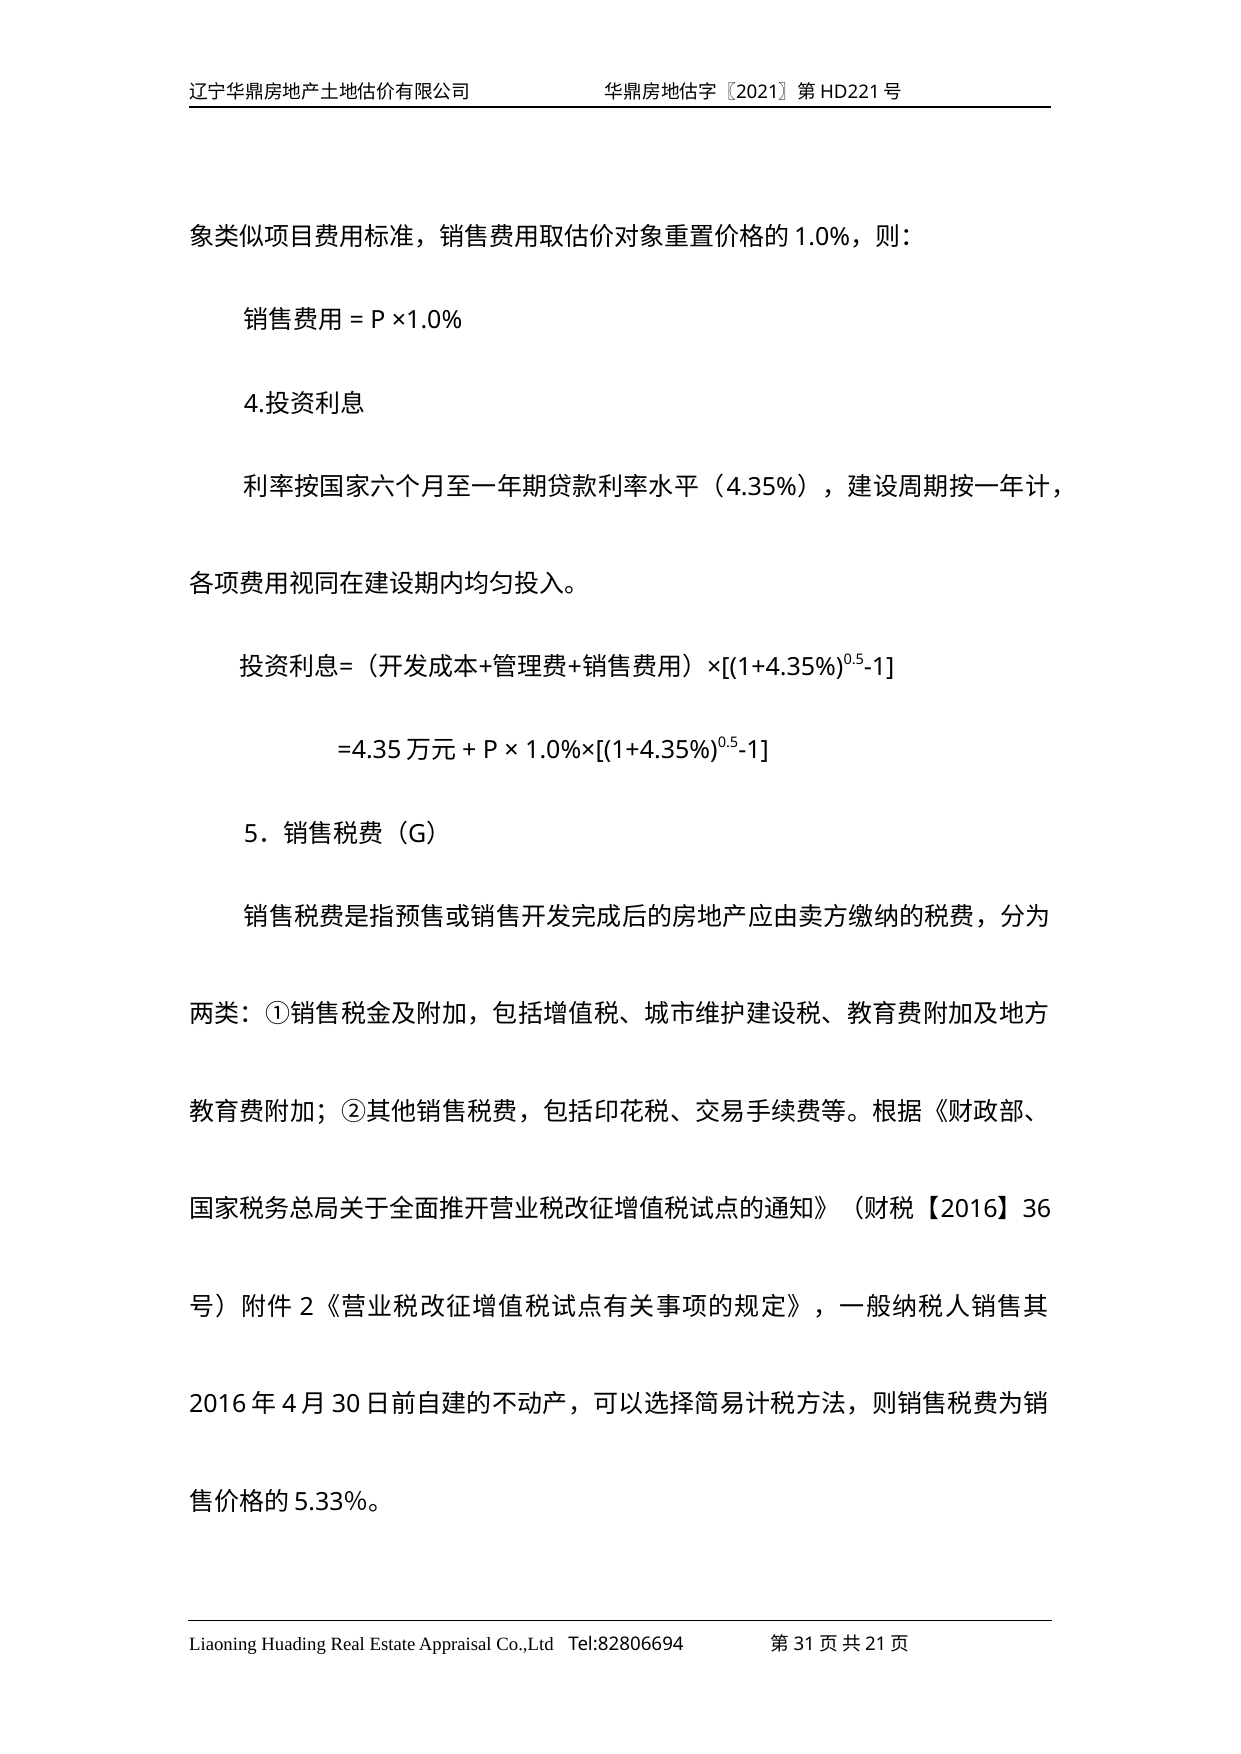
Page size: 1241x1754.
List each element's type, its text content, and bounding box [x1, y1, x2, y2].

text 利率按国家六个月至一年期贷款利率水平（4.35%），建设周期按一年计，各项费用视同在建设期内均匀投入。 [189, 452, 1051, 614]
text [189, 202, 1051, 267]
text 投资利息=（开发成本+管理费+销售费用）×[(1+4.35%)0.5-1] [189, 632, 1051, 697]
text 销售费用 = P ×1.0% [189, 286, 1051, 351]
text 销售税费是指预售或销售开发完成后的房地产应由卖方缴纳的税费，分为两类：①销售税金及附加，包括增值税、城市维护建设税、教育费附加及地方教育费附加；②其他销售税费，包括印花税、交易手续费等。根据《财政部、国家税务总局关于全面推开营业税改征增值税试点的通知》（财税【2016】36号）附件2《营业税改征增值税试点有关事项的规定》，一般纳税人销售其2016年4月30日前自建的不动产，可以选择简易计税方法，则销售税费为销售价格的5.33％。 [189, 882, 1051, 1532]
text 4.投资利息 [189, 369, 1051, 434]
text 5．销售税费（G） [189, 799, 1051, 864]
text =4.35万元 + P × 1.0%×[(1+4.35%)0.5-1] [189, 716, 1051, 781]
